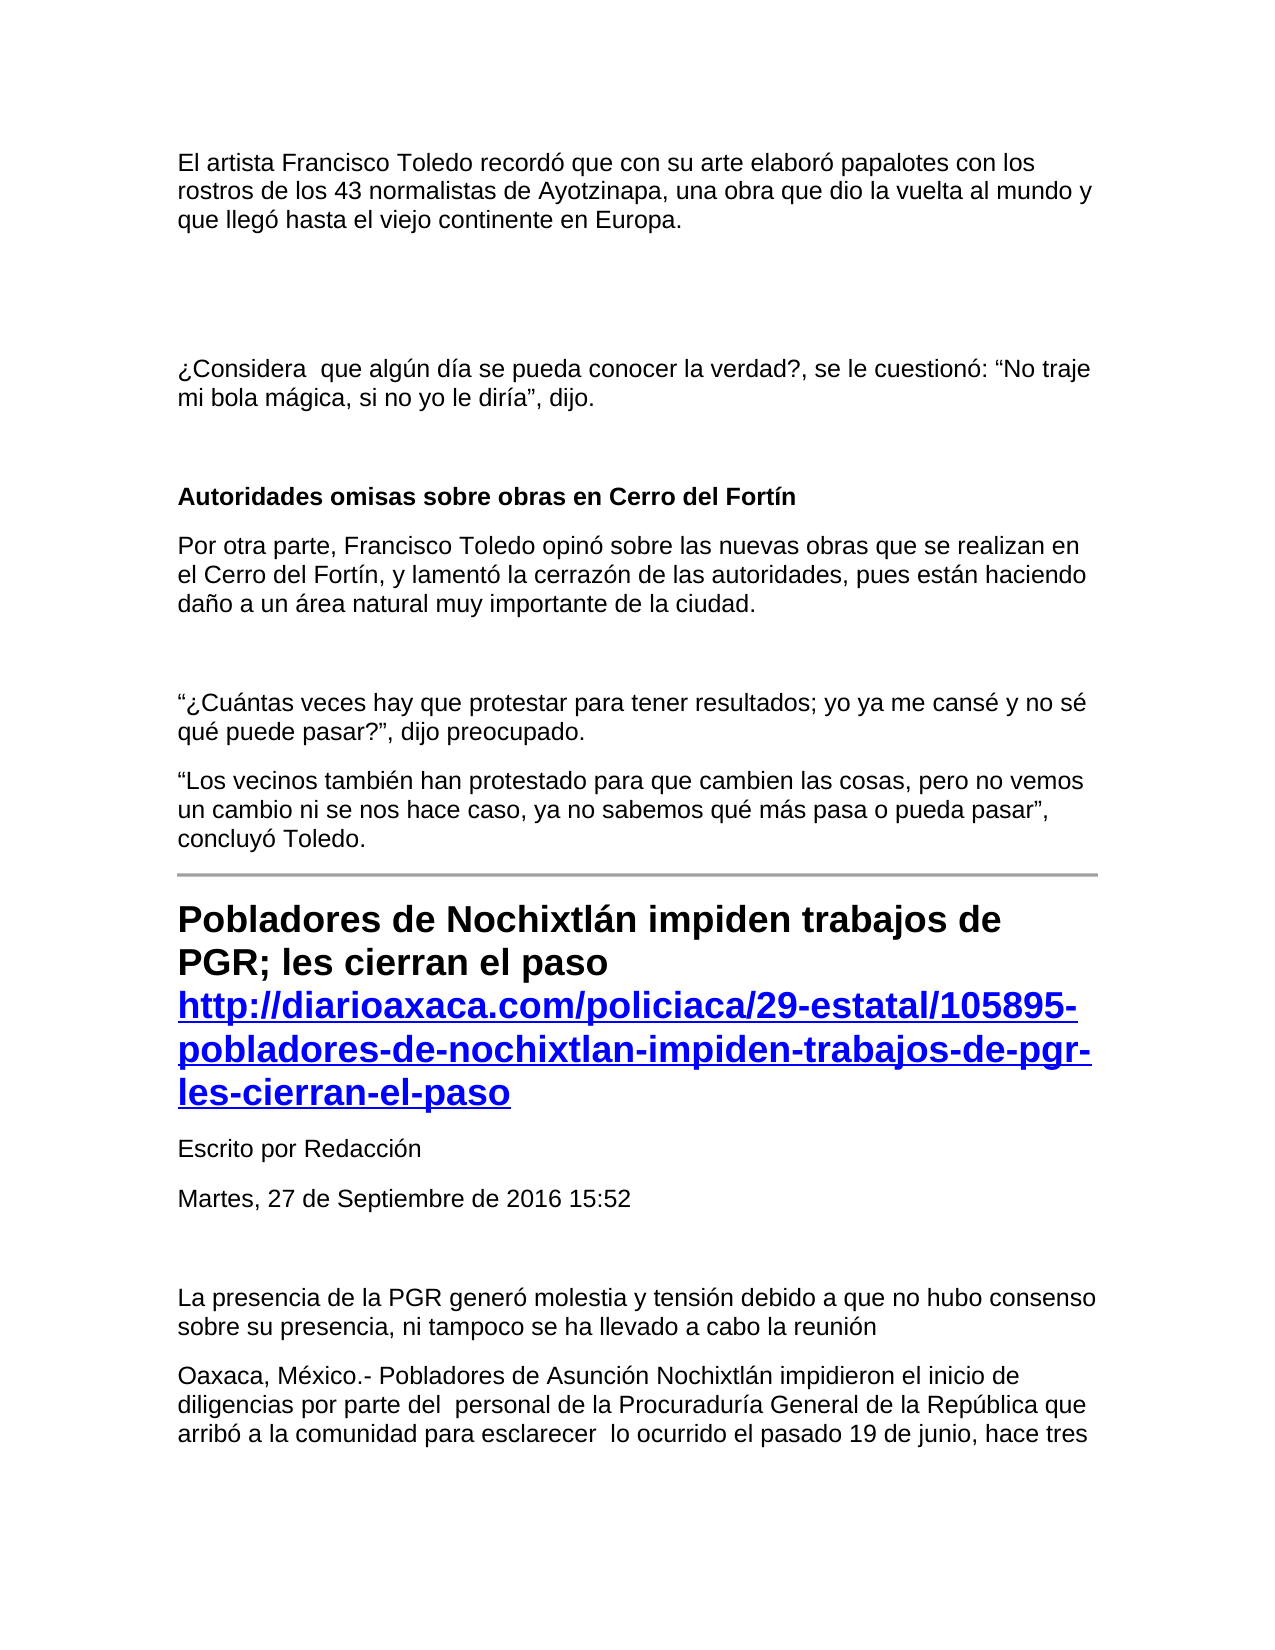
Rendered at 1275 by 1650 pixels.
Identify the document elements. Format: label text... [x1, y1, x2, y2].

text Por otra parte, Francisco Toledo opinó sobre las nuevas obras que se realizan en el Cerro del Fortín, y lamentó la cerrazón de las autoridades, pues están haciendo daño a un área natural muy importante de la ciudad. [177, 531, 1098, 618]
text Escrito por Redacción [177, 1134, 1098, 1163]
text “¿Cuántas veces hay que protestar para tener resultados; yo ya me cansé y no sé qué puede pasar?”, dijo preocupado. [177, 688, 1098, 746]
text “Los vecinos también han protestado para que cambien las cosas, pero no vemos un cambio ni se nos hace caso, ya no sabemos qué más pasa o pueda pasar”, concluyó Toledo. [177, 766, 1098, 853]
text ¿Considera que algún día se pueda conocer la verdad?, se le cuestionó: “No traje mi bola mágica, si no yo le diría”, dijo. [177, 354, 1098, 411]
text La presencia de la PGR generó molestia y tensión debido a que no hubo consenso sobre su presencia, ni tampoco se ha llevado a cabo la reunión [177, 1283, 1098, 1340]
text Martes, 27 de Septiembre de 2016 15:52 [177, 1183, 1098, 1212]
text Autoridades omisas sobre obras en Cerro del Fortín [177, 482, 1098, 511]
text El artista Francisco Toledo recordó que con su arte elaboró papalotes con los rostros de los 43 normalistas de Ayotzinapa, una obra que dio la vuelta al mundo y que llegó hasta el viejo continente en Europa. [177, 148, 1098, 234]
text Pobladores de Nochixtlán impiden trabajos de PGR; les cierran el paso http://diarioaxaca.com/policiaca/29-estatal/105895-pobladores-de-nochixtlan-impiden-trabajos-de-pgr-les-cierran-el-paso [177, 897, 1098, 1113]
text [177, 1361, 1098, 1447]
